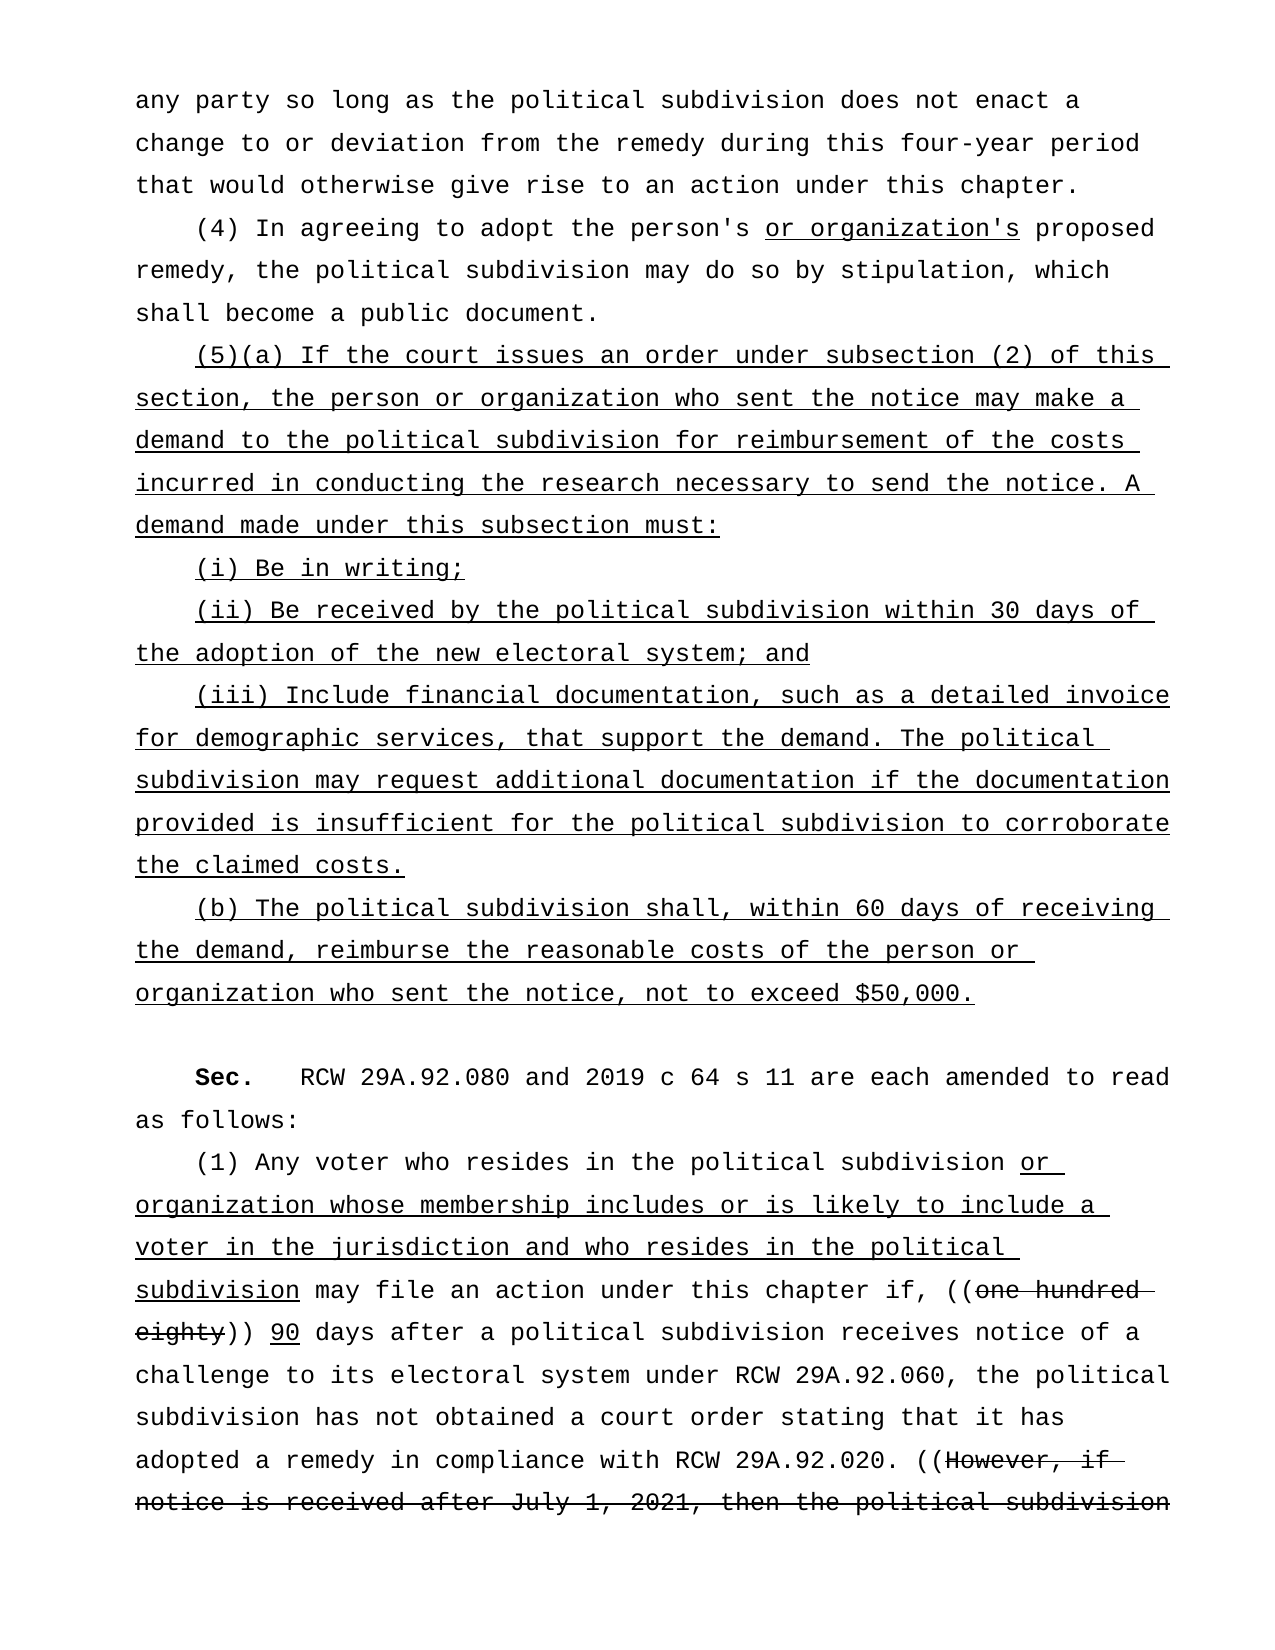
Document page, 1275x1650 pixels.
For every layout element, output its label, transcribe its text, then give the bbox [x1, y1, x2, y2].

text Sec. RCW 29A.92.080 and 2019 c 64 s 11 are each amended to read as follows: [135, 1052, 1170, 1137]
text (5)(a) If the court issues an order under subsection (2) of this section, the person or organization who sent the notice may make a demand to the political subdivision for reimbursement of the costs incurred in conducting the research necessary to send the notice. A demand made under this subsection must: [135, 330, 1170, 542]
text (b) The political subdivision shall, within 60 days of receiving the demand, reimburse the reasonable costs of the person or organization who sent the notice, not to exceed $50,000. [135, 882, 1170, 1010]
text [135, 1505, 1170, 1519]
text (iii) Include financial documentation, such as a detailed invoice for demographic services, that support the demand. The political subdivision may request additional documentation if the documentation provided is insufficient for the political subdivision to corroborate the claimed costs. [135, 793, 1170, 834]
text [135, 75, 1170, 202]
text (i) Be in writing; [135, 542, 1170, 585]
text (iii) Include financial documentation, such as a detailed invoice for demographic services, that support the demand. The political subdivision may request additional documentation if the documentation provided is insufficient for the political subdivision to corroborate the claimed costs. [135, 670, 1170, 791]
text (iii) Include financial documentation, such as a detailed invoice for demographic services, that support the demand. The political subdivision may request additional documentation if the documentation provided is insufficient for the political subdivision to corroborate the claimed costs. [135, 835, 1170, 882]
text (4) In agreeing to adopt the person's or organization's proposed remedy, the political subdivision may do so by stipulation, which shall become a public document. [135, 202, 1170, 330]
text (ii) Be received by the political subdivision within 30 days of the adoption of the new electoral system; and [135, 585, 1170, 670]
